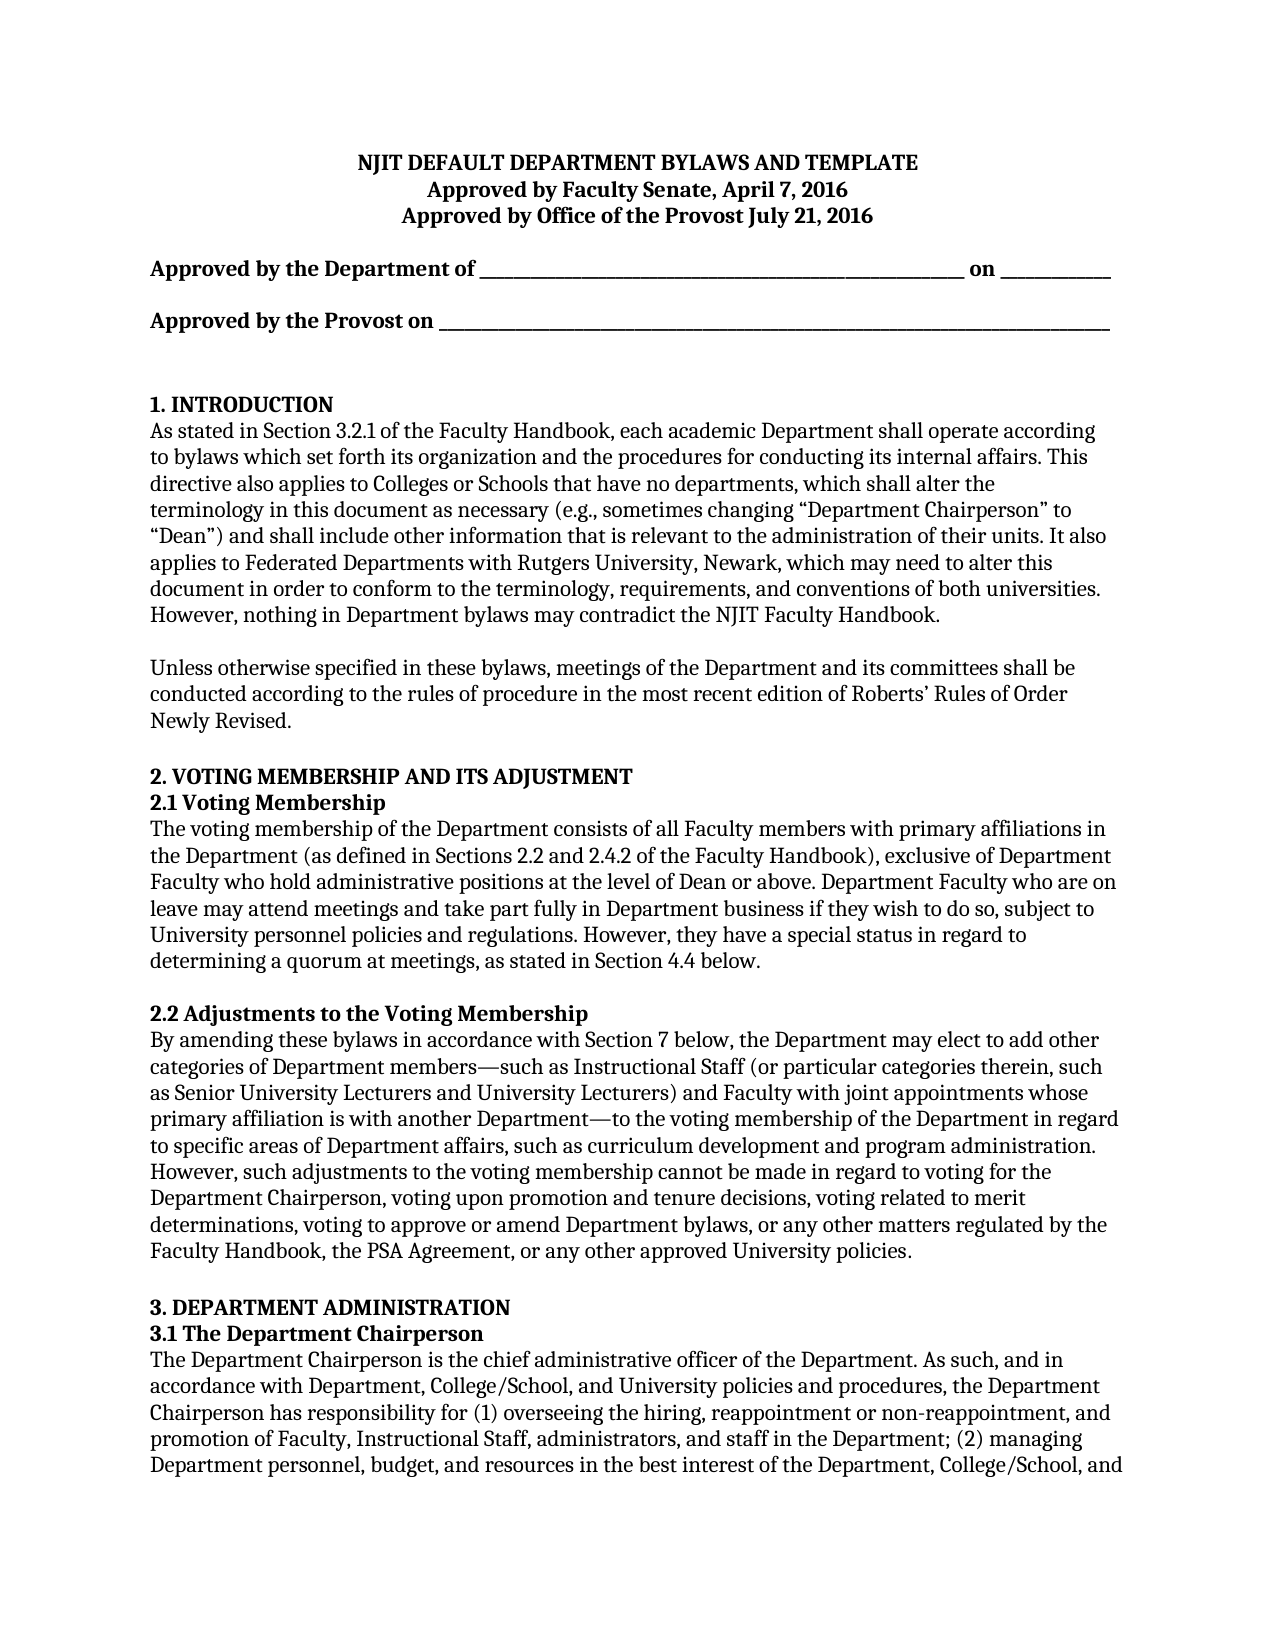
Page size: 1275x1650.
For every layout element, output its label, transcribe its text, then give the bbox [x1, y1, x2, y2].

text Unless otherwise specified in these bylaws, meetings of the Department and its committees shall be conducted according to the rules of procedure in the most recent edition of Roberts’ Rules of Order Newly Revised. [150, 655, 1125, 734]
text The voting membership of the Department consists of all Faculty members with primary affiliations in the Department (as defined in Sections 2.2 and 2.4.2 of the Faculty Handbook), exclusive of Department Faculty who hold administrative positions at the level of Dean or above. Department Faculty who are on leave may attend meetings and take part fully in Department business if they wish to do so, subject to University personnel policies and regulations. However, they have a special status in regard to determining a quorum at meetings, as stated in Section 4.4 below. [150, 816, 1125, 974]
text 3. DEPARTMENT ADMINISTRATION [150, 1293, 1125, 1320]
text As stated in Section 3.2.1 of the Faculty Handbook, each academic Department shall operate according to bylaws which set forth its organization and the procedures for conducting its internal affairs. This directive also applies to Colleges or Schools that have no departments, which shall alter the terminology in this document as necessary (e.g., sometimes changing “Department Chairperson” to “Dean”) and shall include other information that is relevant to the administration of their units. It also applies to Federated Departments with Rutgers University, Newark, which may need to alter this document in order to conform to the terminology, requirements, and conventions of both universities. However, nothing in Department bylaws may contradict the NJIT Faculty Handbook. [150, 418, 1111, 628]
text 1. INTRODUCTION [150, 391, 1125, 418]
text 3.1 The Department Chairperson [150, 1320, 1125, 1347]
text By amending these bylaws in accordance with Section 7 below, the Department may elect to add other categories of Department members—such as Instructional Staff (or particular categories therein, such as Senior University Lecturers and University Lecturers) and Faculty with joint appointments whose primary affiliation is with another Department—to the voting membership of the Department in regard to specific areas of Department affairs, such as curriculum development and program administration. However, such adjustments to the voting membership cannot be made in regard to voting for the Department Chairperson, voting upon promotion and tenure decisions, voting related to merit determinations, voting to approve or amend Department bylaws, or any other matters regulated by the Faculty Handbook, the PSA Agreement, or any other approved University policies. [150, 1027, 1125, 1264]
text 2.2 Adjustments to the Voting Membership [150, 1001, 1125, 1027]
text 2. VOTING MEMBERSHIP AND ITS ADJUSTMENT [150, 763, 1125, 790]
text Approved by the Provost on _______________________________________________________________________________ [150, 308, 1125, 334]
text NJIT DEFAULT DEPARTMENT BYLAWS AND TEMPLATE [150, 150, 1125, 176]
text 2.1 Voting Membership [150, 790, 1125, 816]
text Approved by the Department of _________________________________________________________ on _____________ [150, 255, 1125, 282]
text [150, 1347, 1125, 1478]
text Approved by Faculty Senate, April 7, 2016 [150, 176, 1125, 203]
text Approved by Office of the Provost July 21, 2016 [150, 203, 1125, 229]
